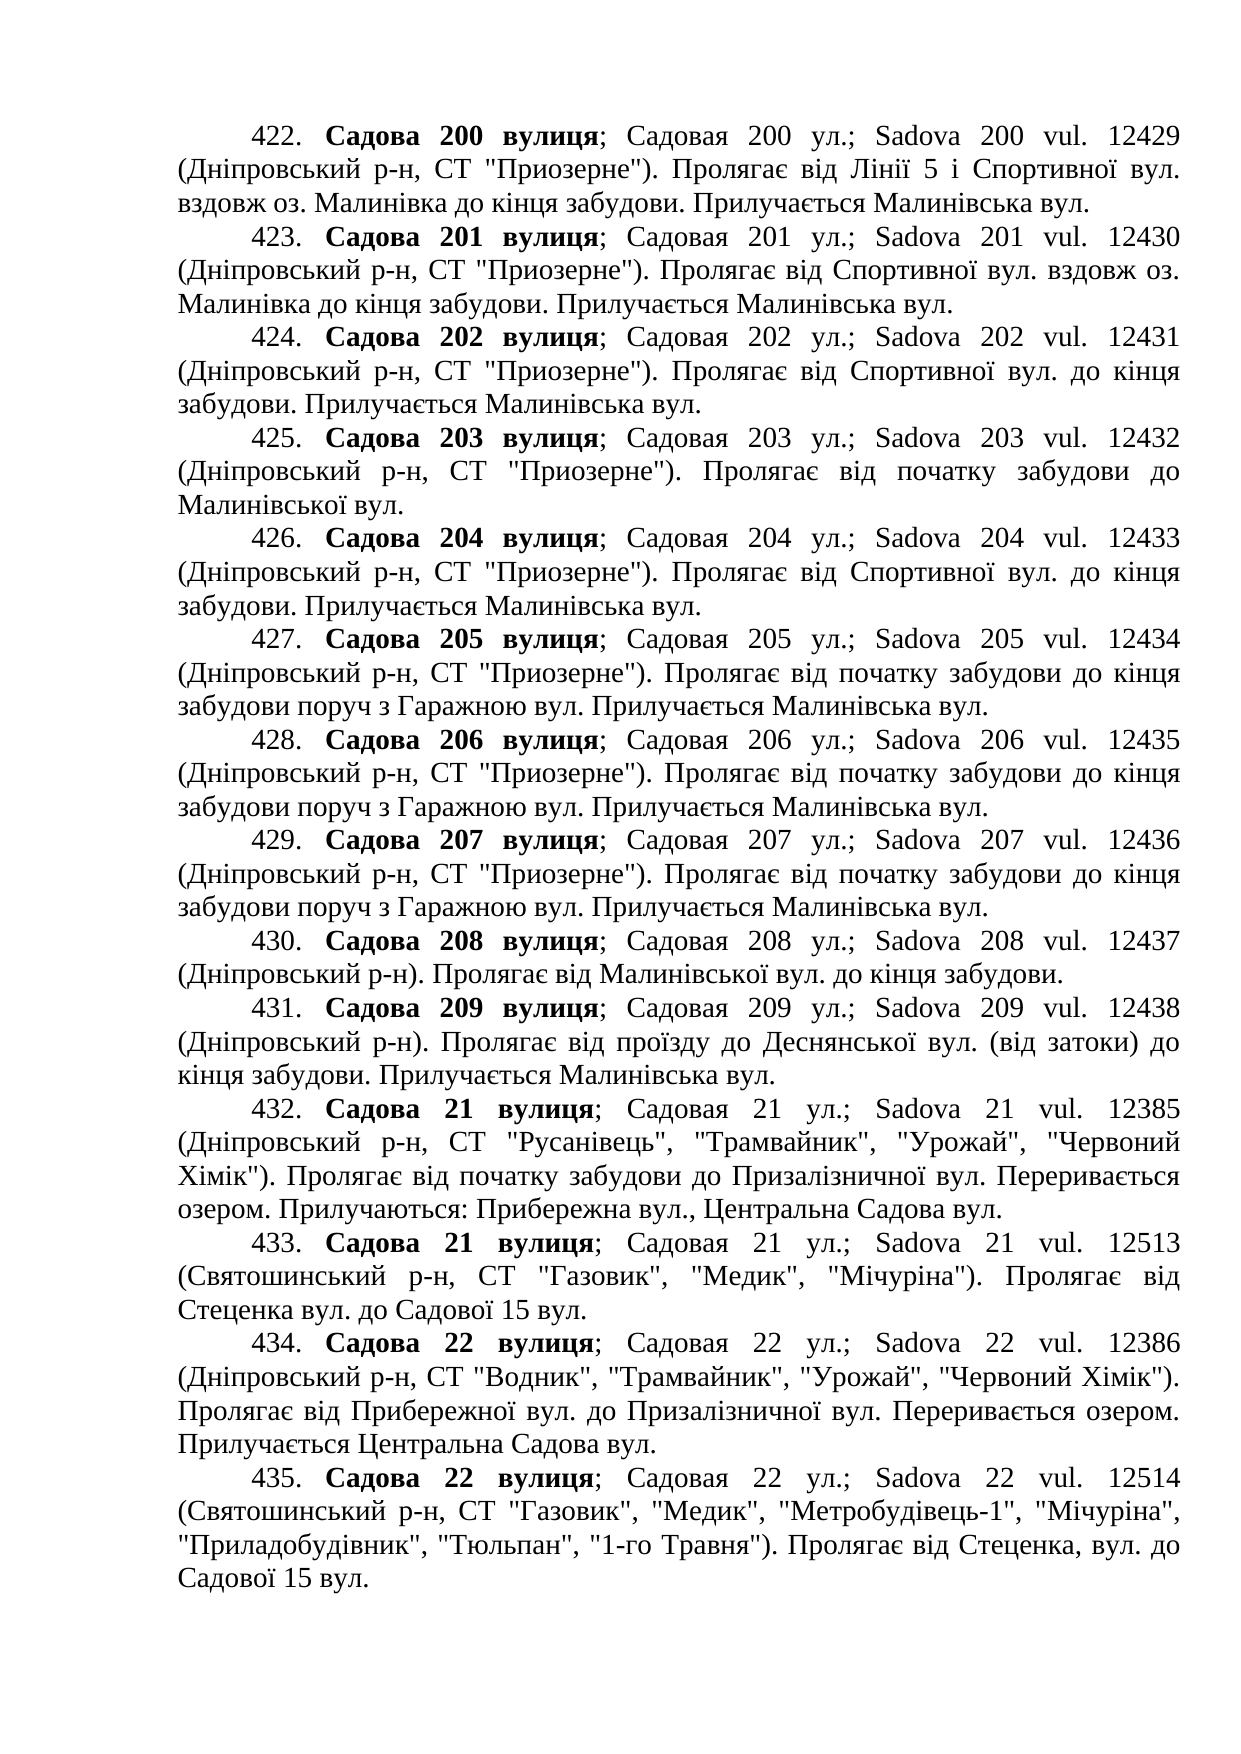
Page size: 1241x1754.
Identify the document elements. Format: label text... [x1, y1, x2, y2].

list Садова 22 вулиця; Садовая 22 ул.; Sadova 22 vul. 12514 (Святошинський р-н, СТ "Газовик", "Медик", "Метробудівець-1", "Мічуріна", "Приладобудівник", "Тюльпан", "1-го Травня"). Пролягає від Стеценка, вул. до Садової 15 вул. [177, 1460, 1181, 1594]
list Садова 202 вулиця; Садовая 202 ул.; Sadova 202 vul. 12431 (Дніпровський р-н, СТ "Приозерне"). Пролягає від Спортивної вул. до кінця забудови. Прилучається Малинівська вул. [177, 319, 1181, 420]
list Садова 206 вулиця; Садовая 206 ул.; Sadova 206 vul. 12435 (Дніпровський р-н, СТ "Приозерне"). Пролягає від початку забудови до кінця забудови поруч з Гаражною вул. Прилучається Малинівська вул. [177, 722, 1181, 822]
list Садова 208 вулиця; Садовая 208 ул.; Sadova 208 vul. 12437 (Дніпровський р-н). Пролягає від Малинівської вул. до кінця забудови. [177, 923, 1181, 990]
list Садова 21 вулиця; Садовая 21 ул.; Sadova 21 vul. 12385 (Дніпровський р-н, СТ "Русанівець", "Трамвайник", "Урожай", "Червоний Хімік"). Пролягає від початку забудови до Призалізничної вул. Переривається озером. Прилучаються: Прибережна вул., Центральна Садова вул. [177, 1091, 1181, 1225]
list Садова 201 вулиця; Садовая 201 ул.; Sadova 201 vul. 12430 (Дніпровський р-н, СТ "Приозерне"). Пролягає від Спортивної вул. вздовж оз. Малинівка до кінця забудови. Прилучається Малинівська вул. [177, 219, 1181, 319]
list Садова 203 вулиця; Садовая 203 ул.; Sadova 203 vul. 12432 (Дніпровський р-н, СТ "Приозерне"). Пролягає від початку забудови до Малинівської вул. [177, 420, 1181, 521]
list Садова 200 вулиця; Садовая 200 ул.; Sadova 200 vul. 12429 (Дніпровський р-н, СТ "Приозерне"). Пролягає від Лінії 5 і Спортивної вул. вздовж оз. Малинівка до кінця забудови. Прилучається Малинівська вул. [177, 118, 1181, 219]
list Садова 21 вулиця; Садовая 21 ул.; Sadova 21 vul. 12513 (Святошинський р-н, СТ "Газовик", "Медик", "Мічуріна"). Пролягає від Стеценка вул. до Садової 15 вул. [177, 1225, 1181, 1326]
list Садова 22 вулиця; Садовая 22 ул.; Sadova 22 vul. 12386 (Дніпровський р-н, СТ "Водник", "Трамвайник", "Урожай", "Червоний Хімік"). Пролягає від Прибережної вул. до Призалізничної вул. Переривається озером. Прилучається Центральна Садова вул. [177, 1326, 1181, 1460]
list Садова 209 вулиця; Садовая 209 ул.; Sadova 209 vul. 12438 (Дніпровський р-н). Пролягає від проїзду до Деснянської вул. (від затоки) до кінця забудови. Прилучається Малинівська вул. [177, 990, 1181, 1091]
list Садова 204 вулиця; Садовая 204 ул.; Sadova 204 vul. 12433 (Дніпровський р-н, СТ "Приозерне"). Пролягає від Спортивної вул. до кінця забудови. Прилучається Малинівська вул. [177, 521, 1181, 621]
list Садова 205 вулиця; Садовая 205 ул.; Sadova 205 vul. 12434 (Дніпровський р-н, СТ "Приозерне"). Пролягає від початку забудови до кінця забудови поруч з Гаражною вул. Прилучається Малинівська вул. [177, 621, 1181, 722]
list Садова 207 вулиця; Садовая 207 ул.; Sadova 207 vul. 12436 (Дніпровський р-н, СТ "Приозерне"). Пролягає від початку забудови до кінця забудови поруч з Гаражною вул. Прилучається Малинівська вул. [177, 822, 1181, 923]
